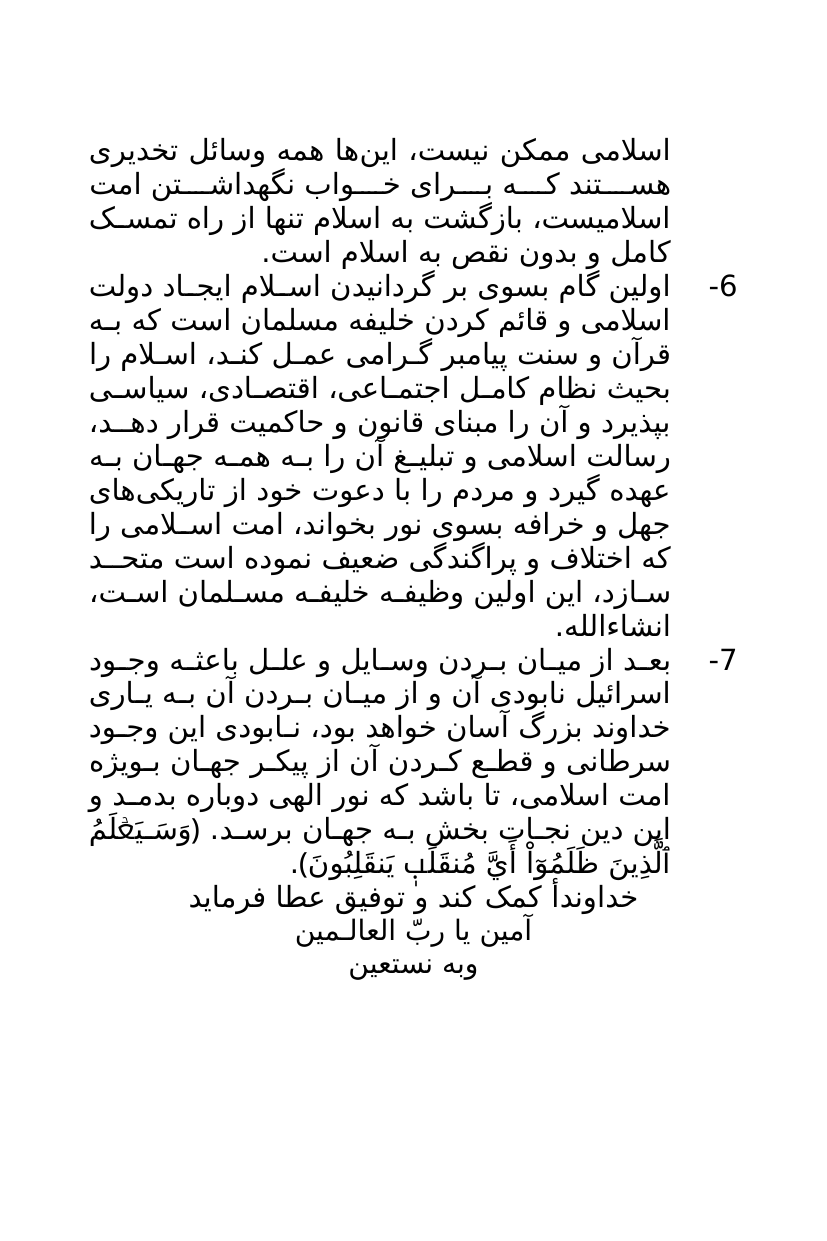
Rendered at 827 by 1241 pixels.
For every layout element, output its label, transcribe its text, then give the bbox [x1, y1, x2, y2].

list بعد از میان بردن وسایل و علل باعثه وجود اسرائیل نابودی آن و از میان بردن آن به یاری خداوند بزرگ آسان خواهد بود، نابودی این وجود سرطانی و قطع کردن آن از پیکر جهان بویژه امت اسلامی، تا باشد که نور الهی دوباره بدمد و این دین نجات بخش به جهان برسد. ﴿وَسَيَعۡلَمُ ٱلَّذِينَ ظَلَمُوٓاْ أَيَّ مُنقَلَبٖ يَنقَلِبُونَ﴾. [89, 643, 708, 881]
list اولین گام بسوی بر گردانیدن اسلام ایجاد دولت اسلامی و قائم کردن خلیفه مسلمان است که به قرآن و سنت پیامبر گرامی عمل کند، اسلام را بحیث نظام کامل اجتماعی، اقتصادی، سیاسی بپذیرد و آن را مبنای قانون و حاکمیت قرار دهد، رسالت اسلامی و تبلیغ آن را به همه جهان به عهده گیرد و مردم را با دعوت خود از تاریکی‌های جهل و خرافه بسوی نور بخواند، امت اسلامی را که اختلاف و پراگندگی ضعیف نموده است متحد سازد، این اولین وظیفه خلیفه مسلمان است، انشاءالله. [89, 269, 708, 643]
text خداوندأ کمک کند و توفیق عطا فرماید [89, 881, 738, 914]
text وبه نستعين [89, 947, 738, 980]
text آمين يا ربّ العالـمين [89, 914, 738, 947]
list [89, 133, 708, 269]
